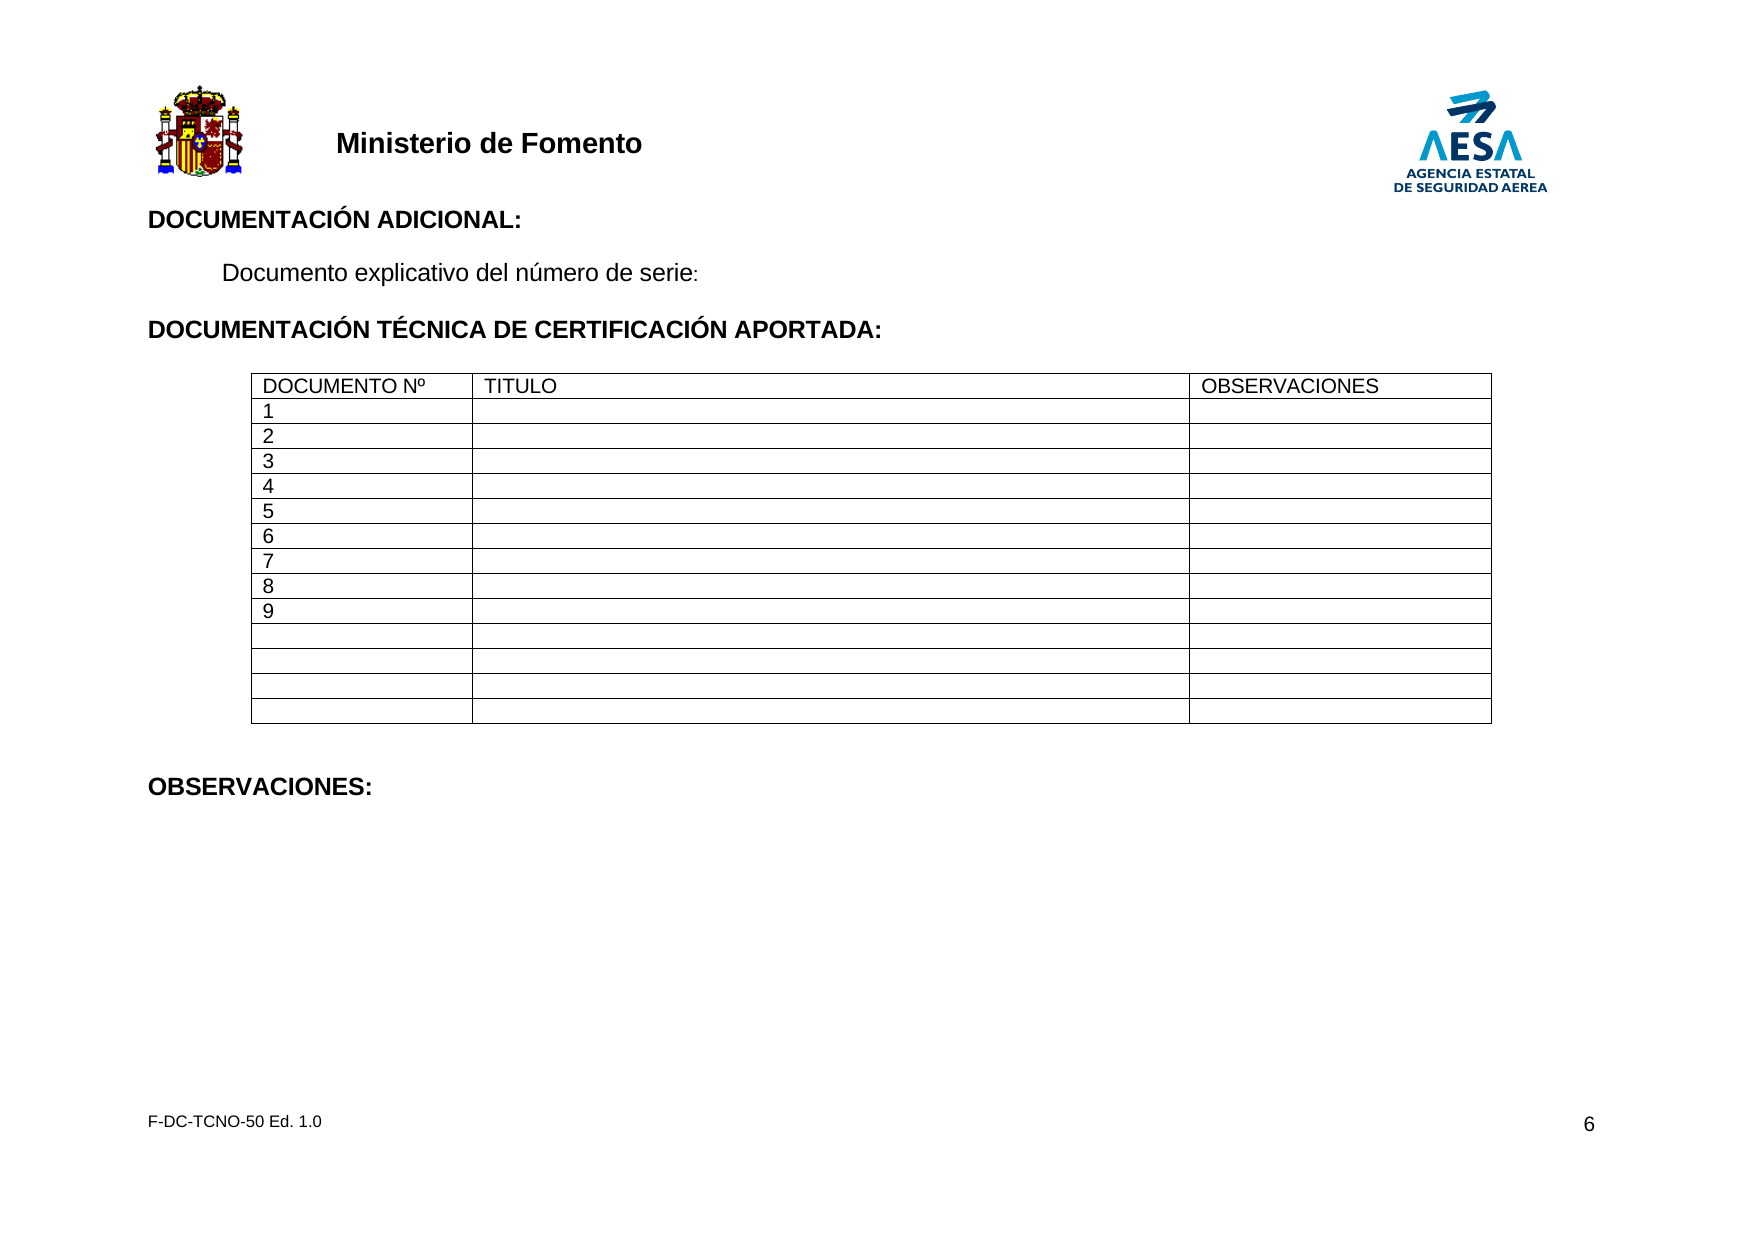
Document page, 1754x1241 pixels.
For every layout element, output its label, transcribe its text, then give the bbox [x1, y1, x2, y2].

table_cell [473, 574, 1189, 598]
table_cell [473, 549, 1189, 573]
table_cell [473, 424, 1189, 448]
table_cell 4 [252, 474, 472, 498]
table_cell [1190, 624, 1491, 648]
picture [147, 73, 256, 192]
table_cell [252, 649, 472, 673]
table_cell 8 [252, 574, 472, 598]
text DOCUMENTACIÓN TÉCNICA DE CERTIFICACIÓN APORTADA: [148, 315, 1565, 344]
table_cell [473, 449, 1189, 473]
table_cell [252, 699, 472, 723]
table_cell [1190, 674, 1491, 698]
table_cell [473, 524, 1189, 548]
table_cell [1190, 599, 1491, 623]
table_cell [1190, 499, 1491, 523]
table_cell [473, 699, 1189, 723]
table_cell [473, 399, 1189, 423]
text DOCUMENTACIÓN ADICIONAL: [148, 205, 1565, 234]
table_cell [1190, 399, 1491, 423]
table_cell [473, 674, 1189, 698]
table_header TITULO [473, 374, 1189, 398]
table_cell 9 [252, 599, 472, 623]
table_cell 5 [252, 499, 472, 523]
table_cell [1190, 474, 1491, 498]
table_cell [473, 474, 1189, 498]
table_header DOCUMENTO Nº [252, 374, 472, 398]
table_cell [1190, 424, 1491, 448]
table_header OBSERVACIONES [1190, 374, 1491, 398]
table_cell [1190, 449, 1491, 473]
picture [1393, 90, 1549, 193]
table_cell [473, 649, 1189, 673]
table_cell 7 [252, 549, 472, 573]
table_cell 2 [252, 424, 472, 448]
table_cell [252, 674, 472, 698]
table_cell 6 [252, 524, 472, 548]
table_cell [1190, 574, 1491, 598]
table_cell [473, 499, 1189, 523]
text OBSERVACIONES: [148, 772, 1565, 801]
table_cell 3 [252, 449, 472, 473]
table_cell [473, 599, 1189, 623]
table_cell [1190, 649, 1491, 673]
table_cell 1 [252, 399, 472, 423]
table_cell [473, 624, 1189, 648]
table_cell [1190, 699, 1491, 723]
table_cell [252, 624, 472, 648]
table_cell [1190, 524, 1491, 548]
text Documento explicativo del número de serie: [222, 258, 1565, 287]
table_cell [1190, 549, 1491, 573]
